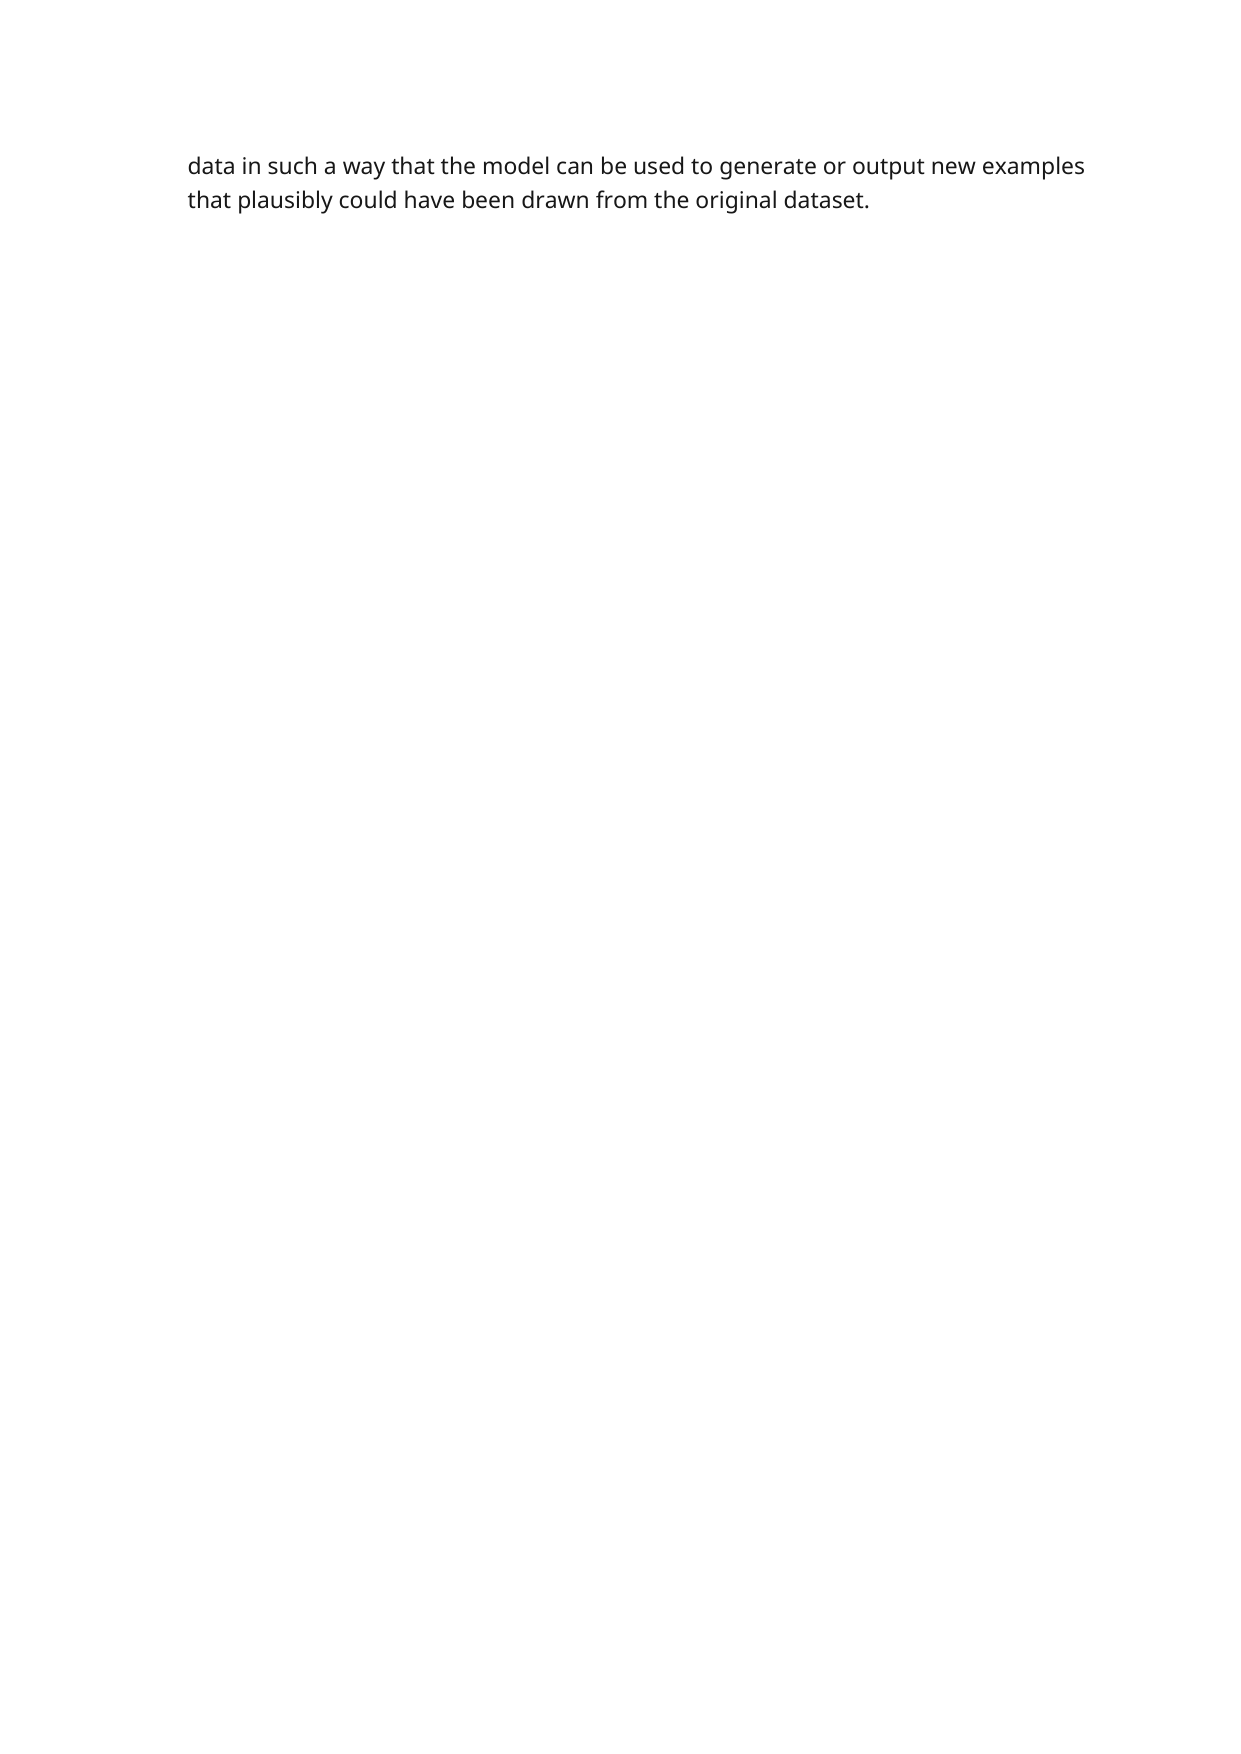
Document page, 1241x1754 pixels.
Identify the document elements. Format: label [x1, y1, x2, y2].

list [150, 150, 1090, 215]
